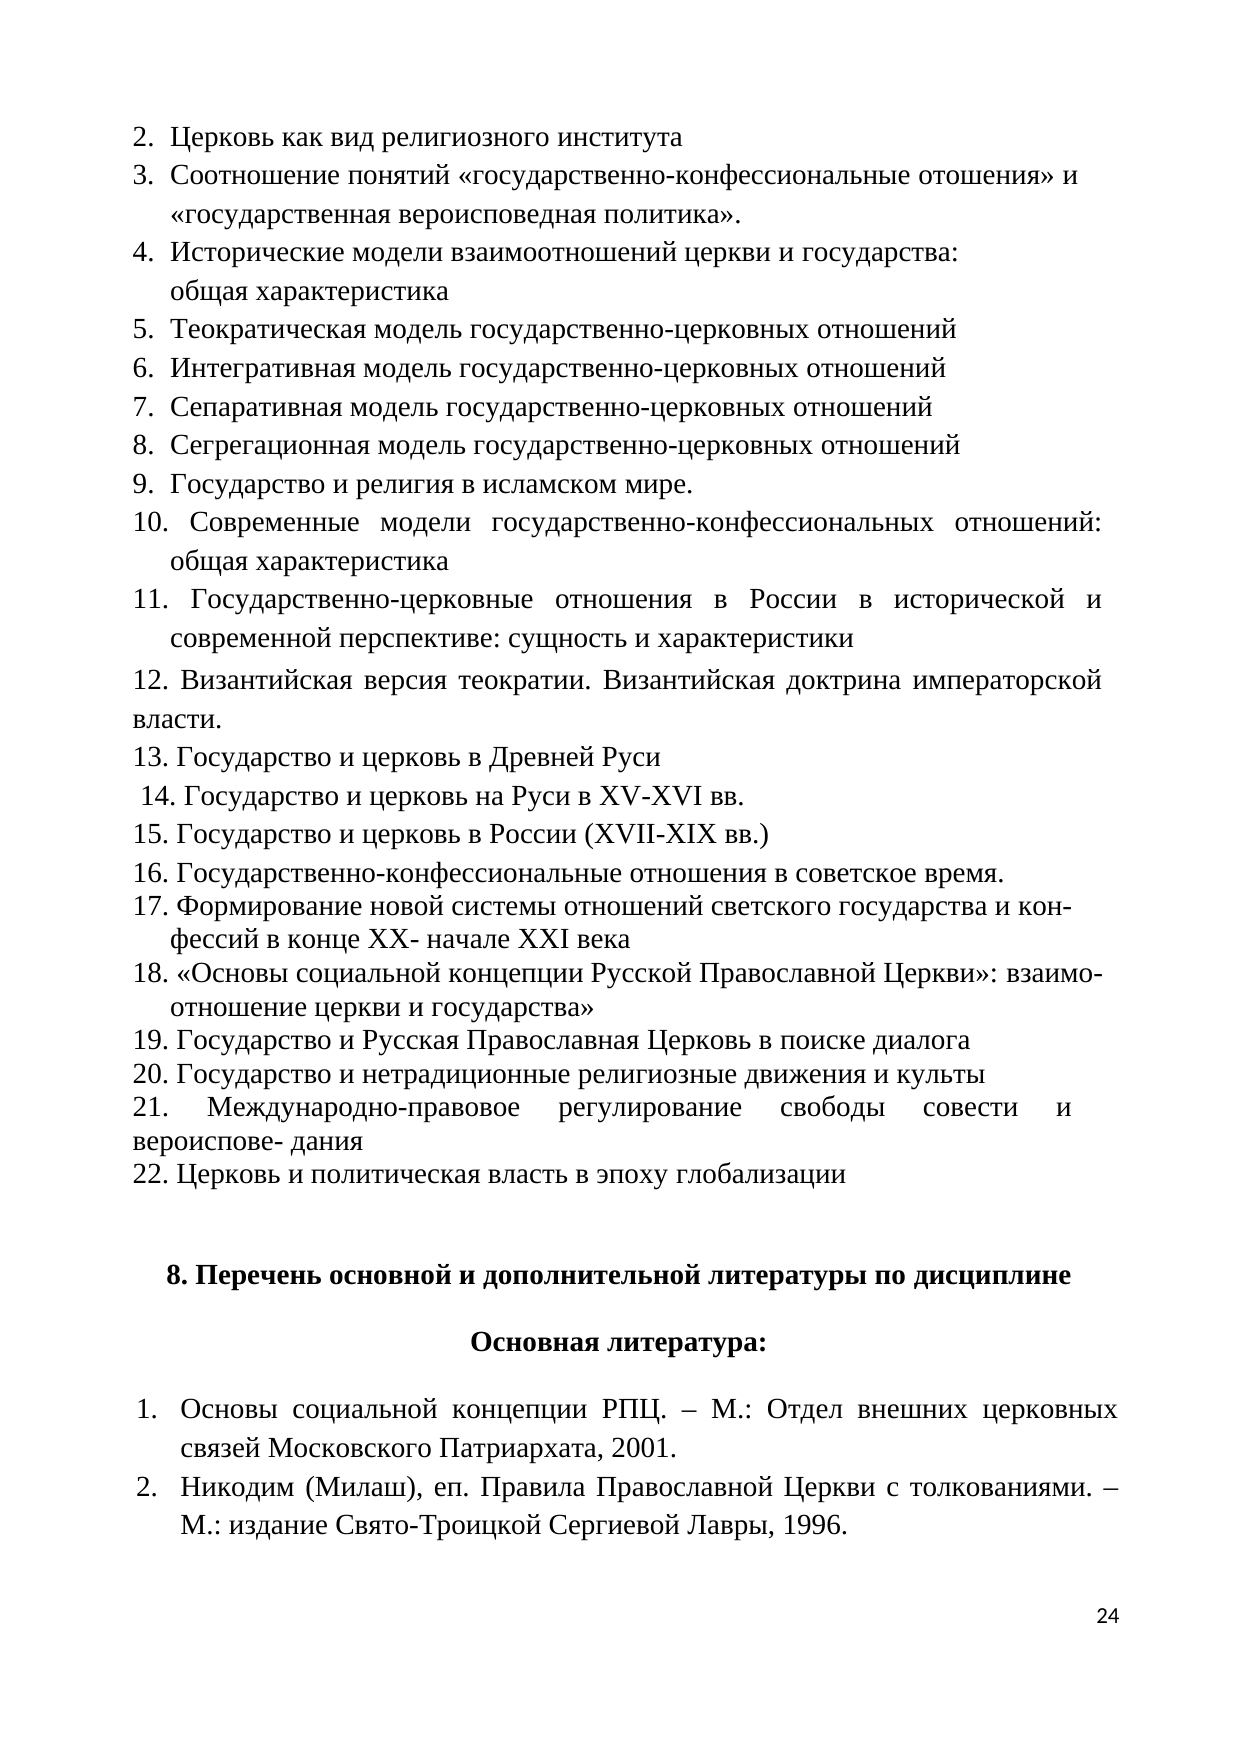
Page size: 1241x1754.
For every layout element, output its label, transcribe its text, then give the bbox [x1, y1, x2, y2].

text 22. Церковь и политическая власть в эпоху глобализации [132, 1156, 1103, 1190]
text фессий в конце XX- начале XXI века [170, 922, 1103, 955]
list Теократическая модель государственно-церковных отношений [132, 311, 1103, 345]
text 18. «Основы социальной концепции Русской Православной Церкви»: взаимо- отношение церкви и государства» [132, 955, 1103, 1022]
text 14. Государство и церковь на Руси в XV-XVI вв. [132, 778, 788, 811]
text 11. Государственно-церковные отношения в России в исторической и современной перспективе: сущность и характеристики [132, 581, 1103, 653]
text 21. Международно-правовое регулирование свободы совести и вероиспове- дания [132, 1089, 1072, 1156]
text 19. Государство и Русская Православная Церковь в поиске диалога [132, 1022, 1072, 1056]
text 13. Государство и церковь в Древней Руси [132, 739, 788, 773]
text 12. Византийская версия теократии. Византийская доктрина императорской власти. [132, 662, 1103, 734]
list Интегративная модель государственно-церковных отношений [132, 350, 1103, 383]
list Основы социальной концепции РПЦ. – М.: Отдел внешних церковных связей Московского Патриархата, 2001. [136, 1392, 1119, 1464]
list Никодим (Милаш), еп. Правила Православной Церкви с толкованиями. – М.: издание Свято-Троицкой Сергиевой Лавры, 1996. [136, 1469, 1119, 1541]
list Сепаративная модель государственно-церковных отношений [132, 389, 1103, 422]
text 10. Современные модели государственно-конфессиональных отношений: общая характеристика [132, 504, 1103, 576]
text 15. Государство и церковь в России (XVII-XIX вв.) [132, 816, 788, 850]
list Государство и религия в исламском мире. [132, 466, 1103, 499]
list Церковь как вид религиозного института [132, 119, 1103, 152]
list Исторические модели взаимоотношений церкви и государства: общая характеристика [132, 234, 959, 306]
text 20. Государство и нетрадиционные религиозные движения и культы [132, 1056, 1072, 1089]
text 16. Государственно-конфессиональные отношения в советское время. [132, 855, 1103, 888]
list Соотношение понятий «государственно-конфессиональные отошения» и «государственная вероисповедная политика». [132, 157, 1078, 229]
text 17. Формирование новой системы отношений светского государства и кон- [132, 888, 1103, 922]
subtitle 8. Перечень основной и дополнительной литературы по дисциплине Основная литература: [166, 1257, 1103, 1358]
list Сегрегационная модель государственно-церковных отношений [132, 427, 1103, 461]
